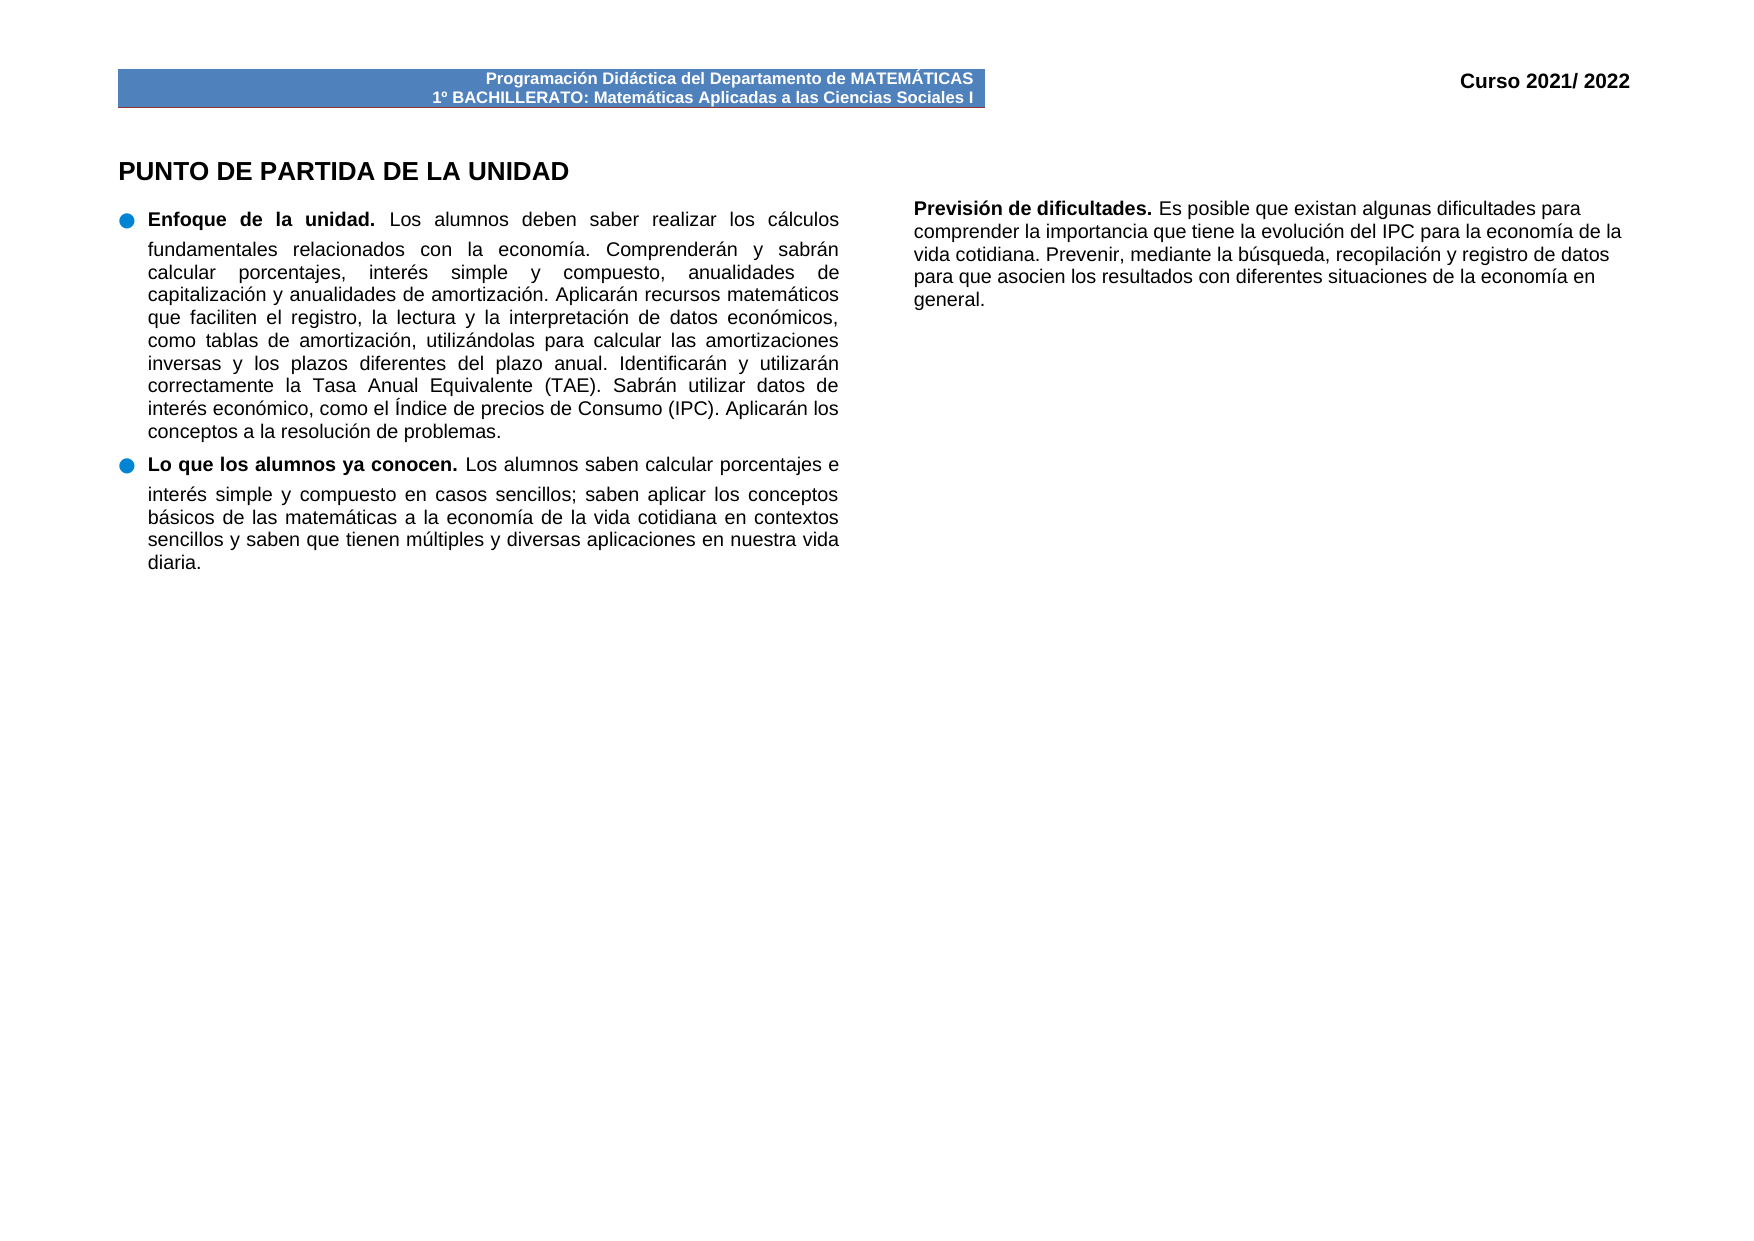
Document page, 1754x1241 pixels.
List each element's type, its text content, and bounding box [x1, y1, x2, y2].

list Lo que los alumnos ya conocen. Los alumnos saben calcular porcentajes e interés simple y compuesto en casos sencillos; saben aplicar los conceptos básicos de las matemáticas a la economía de la vida cotidiana en contextos sencillos y saben que tienen múltiples y diversas aplicaciones en nuestra vida diaria.Previsión de dificultades. Es posible que existan algunas dificultades para comprender la importancia que tiene la evolución del IPC para la economía de la vida cotidiana. Prevenir, mediante la búsqueda, recopilación y registro de datos para que asocien los resultados con diferentes situaciones de la economía en general. [118, 442, 840, 574]
list Enfoque de la unidad. Los alumnos deben saber realizar los cálculos fundamentales relacionados con la economía. Comprenderán y sabrán calcular porcentajes, interés simple y compuesto, anualidades de capitalización y anualidades de amortización. Aplicarán recursos matemáticos que faciliten el registro, la lectura y la interpretación de datos económicos, como tablas de amortización, utilizándolas para calcular las amortizaciones inversas y los plazos diferentes del plazo anual. Identificarán y utilizarán correctamente la Tasa Anual Equivalente (TAE). Sabrán utilizar datos de interés económico, como el Índice de precios de Consumo (IPC). Aplicarán los conceptos a la resolución de problemas. [118, 197, 840, 442]
text PUNTO DE PARTIDA DE LA UNIDAD [118, 156, 1636, 186]
